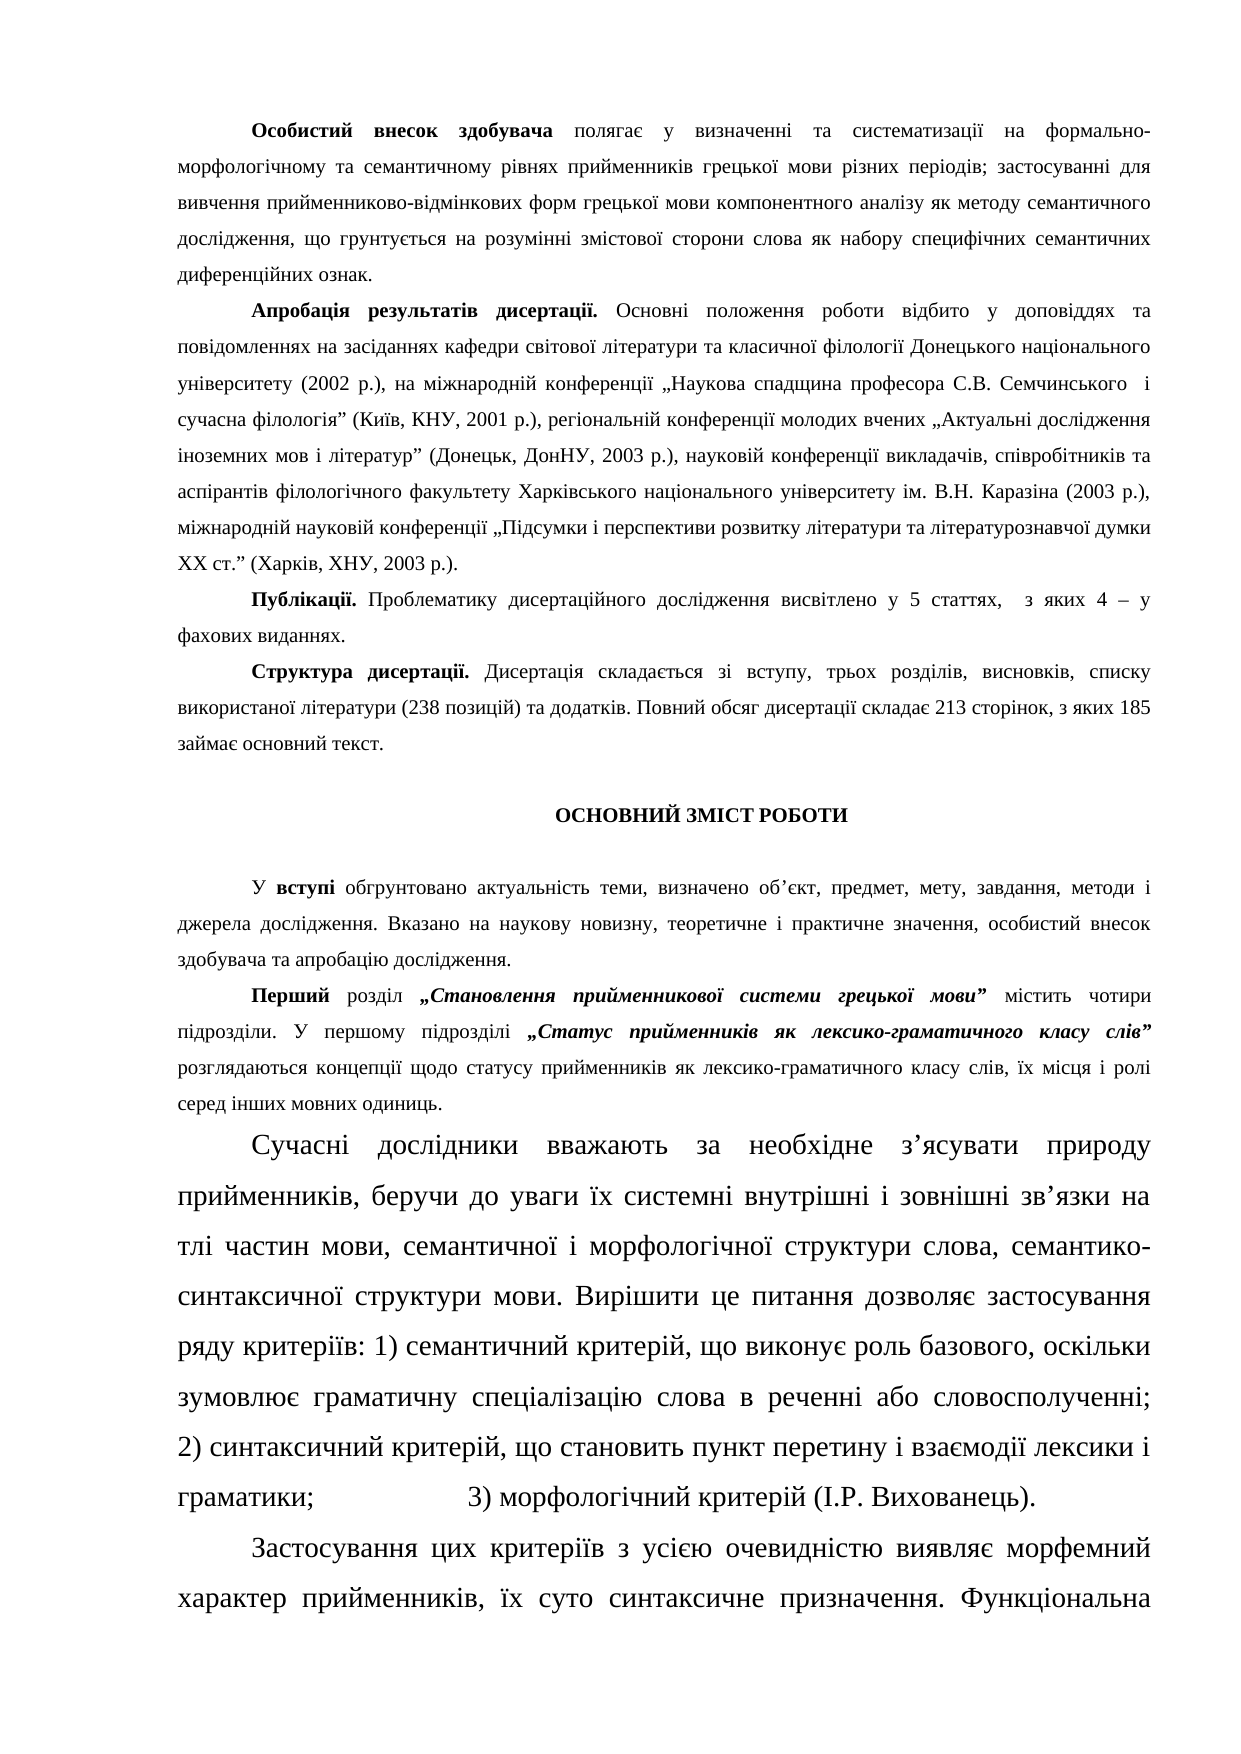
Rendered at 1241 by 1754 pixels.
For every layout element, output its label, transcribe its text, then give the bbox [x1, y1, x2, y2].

text Особистий внесок здобувача полягає у визначенні та систематизації на формально-морфологічному та семантичному рівнях прийменників грецької мови різних періодів; застосуванні для вивчення прийменниково-відмінкових форм грецької мови компонентного аналізу як методу семантичного дослідження, що грунтується на розумінні змістової сторони слова як набору специфічних семантичних диференційних ознак. [177, 118, 1152, 286]
text Публікації. Проблематику дисертаційного дослідження висвітлено у 5 статтях, з яких 4 – у фахових виданнях. [177, 587, 1152, 647]
text Сучасні дослідники вважають за необхідне з’ясувати природу прийменників, беручи до уваги їх системні внутрішні і зовнішні зв’язки на тлі частин мови, семантичної і морфологічної структури слова, семантико-синтаксичної структури мови. Вирішити це питання дозволяє застосування ряду критеріїв: 1) семантичний критерій, що виконує роль базового, оскільки зумовлює граматичну спеціалізацію слова в реченні або словосполученні; 2) синтаксичний критерій, що становить пункт перетину і взаємодії лексики і граматики; 3) морфологічний критерій (І.Р. Вихованець). [177, 1127, 1152, 1513]
text Апробація результатів дисертації. Основні положення роботи відбито у доповіддях та повідомленнях на засіданнях кафедри світової літератури та класичної філології Донецького національного університету (2002 р.), на міжнародній конференції „Наукова спадщина професора С.В. Семчинського і сучасна філологія” (Київ, КНУ, 2001 р.), регіональній конференції молодих вчених „Актуальні дослідження іноземних мов і літератур” (Донецьк, ДонНУ, 2003 р.), науковій конференції викладачів, співробітників та аспірантів філологічного факультету Харківського національного університету ім. В.Н. Каразіна (2003 р.), міжнародній науковій конференції „Підсумки і перспективи розвитку літератури та літературознавчої думки XX ст.” (Харків, ХНУ, 2003 р.). [177, 298, 1152, 575]
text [177, 1530, 1152, 1614]
text У вступі обгрунтовано актуальність теми, визначено об’єкт, предмет, мету, завдання, методи і джерела дослідження. Вказано на наукову новизну, теоретичне і практичне значення, особистий внесок здобувача та апробацію дослідження. [177, 875, 1152, 971]
text Структура дисертації. Дисертація складається зі вступу, трьох розділів, висновків, списку використаної літератури (238 позицій) та додатків. Повний обсяг дисертації складає 213 сторінок, з яких 185 займає основний текст. [177, 659, 1152, 755]
text ОСНОВНИЙ ЗМІСТ РОБОТИ [177, 803, 1152, 827]
text Перший розділ „Становлення прийменникової системи грецької мови” містить чотири підрозділи. У першому підрозділі „Статус прийменників як лексико-граматичного класу слів” розглядаються концепції щодо статусу прийменників як лексико-граматичного класу слів, їх місця і ролі серед інших мовних одиниць. [177, 983, 1152, 1115]
